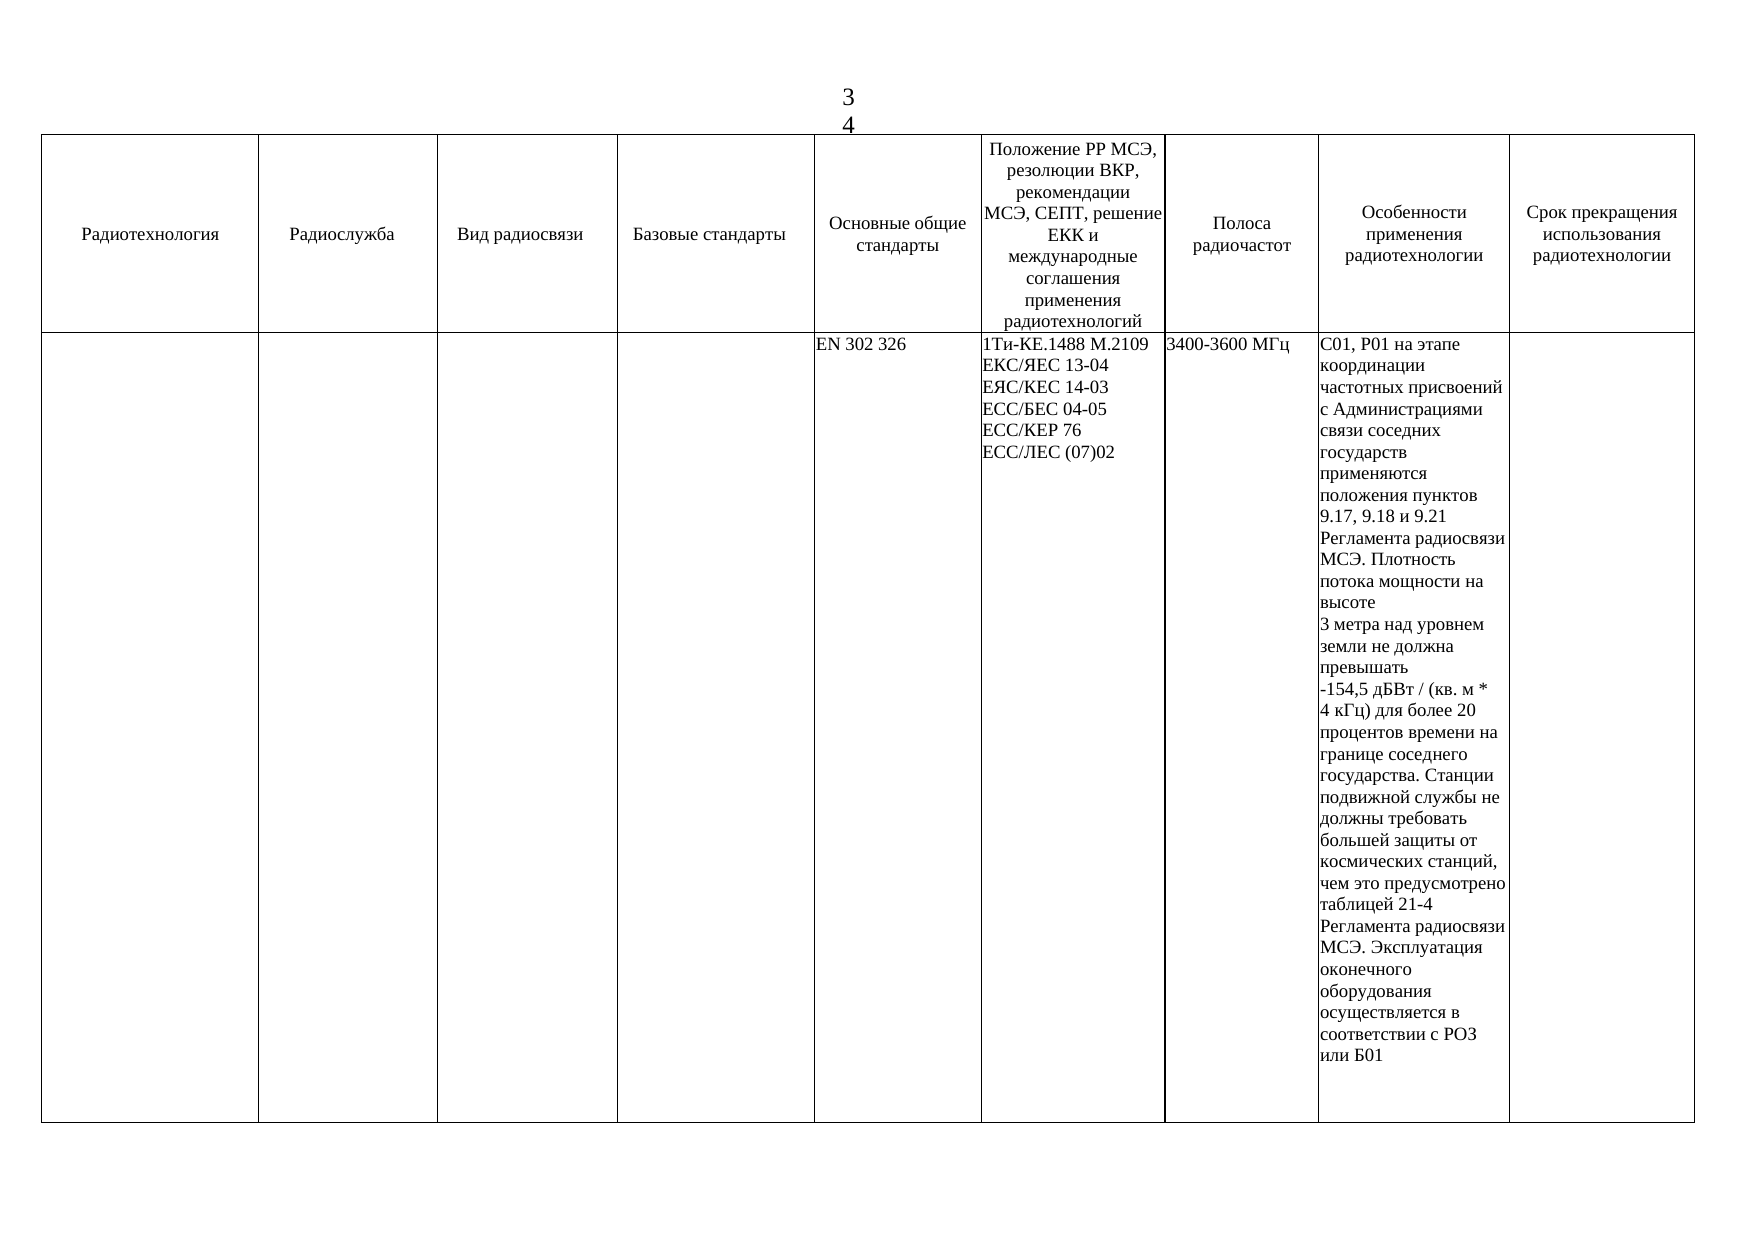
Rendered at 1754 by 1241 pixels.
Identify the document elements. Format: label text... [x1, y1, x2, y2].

table_header Основные общие стандарты [815, 135, 981, 332]
table_cell [259, 333, 437, 1122]
table_header Вид радиосвязи [438, 135, 617, 332]
table_cell [1510, 333, 1694, 1122]
table_cell [438, 333, 617, 1122]
table_header Срок прекращения использования радиотехнологии [1510, 135, 1694, 332]
table_header Радиослужба [259, 135, 437, 332]
table_cell 3400-3600 МГц [1166, 333, 1318, 1122]
table_cell EN 302 326 [815, 333, 981, 1122]
table_header Радиотехнология [42, 135, 258, 332]
table_header Положение РР МСЭ, резолюции ВКР, рекомендации МСЭ, СЕПТ, решение ЕКК и международные соглашения применения радиотехнологий [982, 135, 1164, 332]
table_cell [42, 333, 258, 1122]
table_cell С01, Р01 на этапе координации частотных присвоений с Администрациями связи соседних государств применяются положения пунктов 9.17, 9.18 и 9.21 Регламента радиосвязи МСЭ. Плотность потока мощности на высоте метра над уровнем земли не должна превышать -154,5 дБВт / (кв. м * кГц) для более 20 процентов времени на границе соседнего государства. Станции подвижной службы не должны требовать большей защиты от космических станций, чем это предусмотрено таблицей 21-4 Регламента радиосвязи МСЭ. Эксплуатация оконечного оборудования осуществляется в соответствии с РОЗ или Б01 [1319, 333, 1509, 1122]
table_header Особенности применения радиотехнологии [1319, 135, 1509, 332]
table_cell [618, 333, 814, 1122]
table_cell 1Ти-КЕ.1488 М.2109 ЕКС/ЯЕС 13-04 ЕЯС/КЕС 14-03 ЕСС/БЕС 04-05 ЕСС/КЕР 76 ЕСС/ЛЕС (07)02 [982, 333, 1164, 1122]
table_header Базовые стандарты [618, 135, 814, 332]
table_header Полоса радиочастот [1166, 135, 1318, 332]
